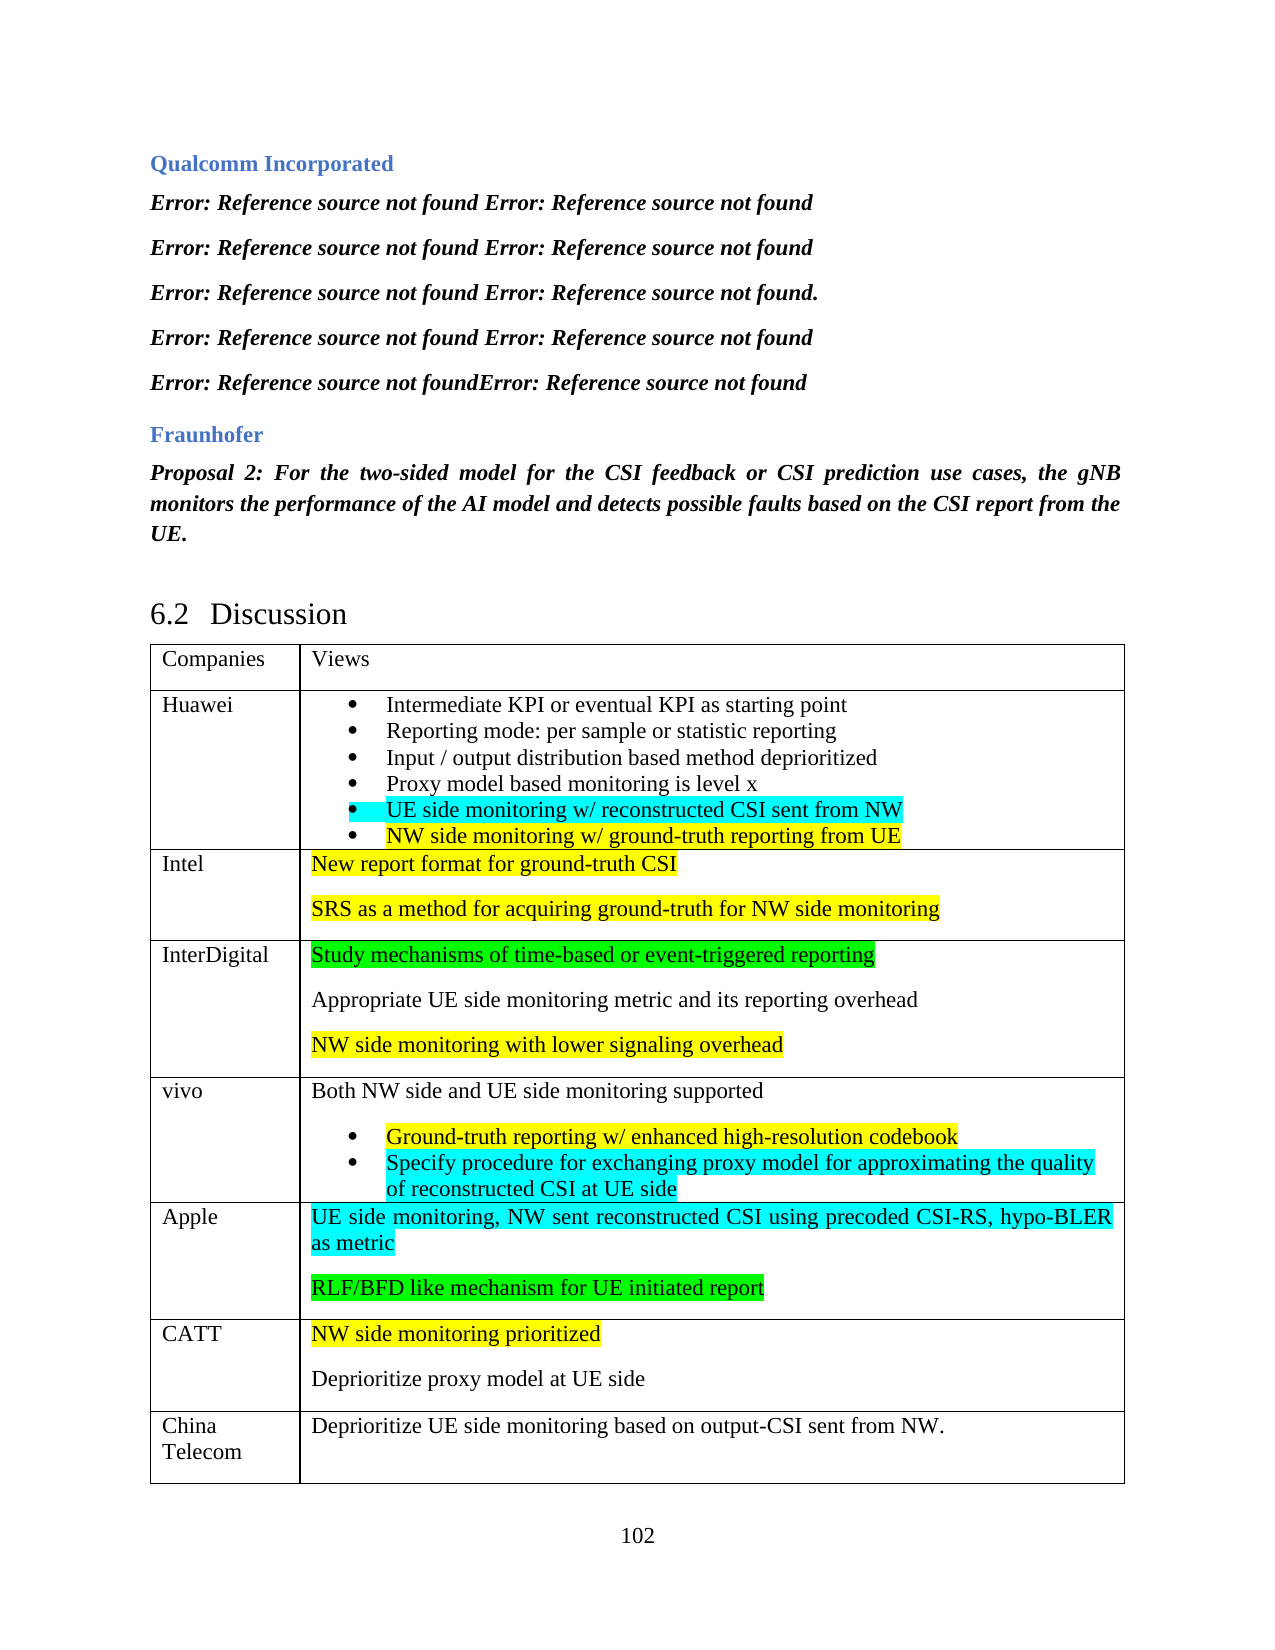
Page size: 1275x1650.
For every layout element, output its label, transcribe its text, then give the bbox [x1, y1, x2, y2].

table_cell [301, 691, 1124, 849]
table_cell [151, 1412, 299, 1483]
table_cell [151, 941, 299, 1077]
text Qualcomm Incorporated [150, 150, 1125, 176]
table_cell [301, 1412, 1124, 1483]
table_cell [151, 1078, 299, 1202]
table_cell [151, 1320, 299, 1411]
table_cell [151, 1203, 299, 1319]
subtitle Discussion [150, 595, 1125, 631]
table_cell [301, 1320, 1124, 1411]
text Fraunhofer [150, 421, 1125, 447]
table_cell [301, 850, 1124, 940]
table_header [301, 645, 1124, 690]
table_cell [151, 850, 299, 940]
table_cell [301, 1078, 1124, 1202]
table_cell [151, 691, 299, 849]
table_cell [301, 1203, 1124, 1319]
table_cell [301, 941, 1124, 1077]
text Proposal 2: For the two-sided model for the CSI feedback or CSI prediction use cases, the gNB monitors the performance of the AI model and detects possible faults based on the CSI report from the UE. [150, 459, 1125, 546]
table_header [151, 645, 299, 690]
